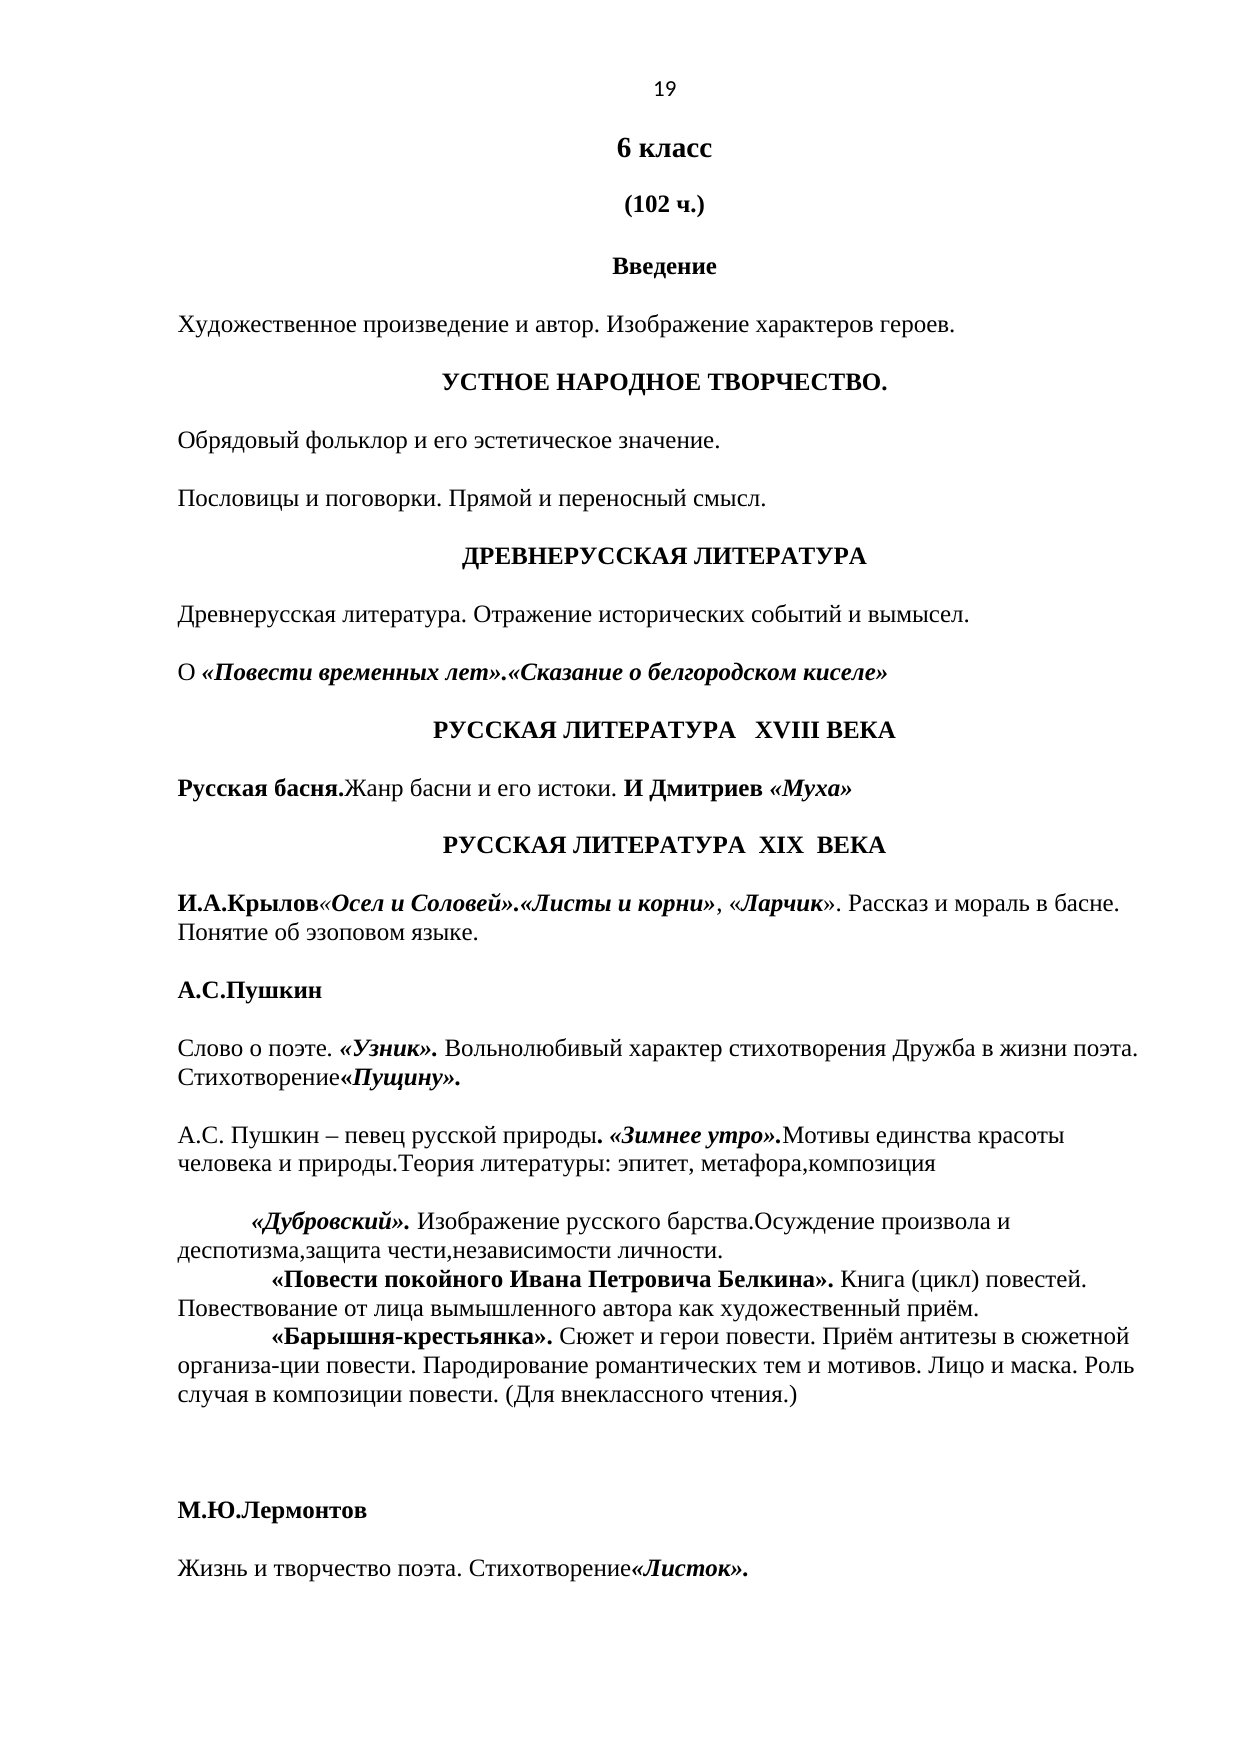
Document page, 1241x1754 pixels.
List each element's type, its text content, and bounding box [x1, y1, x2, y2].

text Обрядовый фольклор и его эстетическое значение. [177, 425, 1152, 454]
text Пословицы и поговорки. Прямой и переносный смысл. [177, 483, 1152, 512]
text «Повести покойного Ивана Петровича Белкина». Книга (цикл) повестей. Повествование от лица вымышленного автора как художественный приём. [177, 1264, 1152, 1321]
text «Барышня-крестьянка». Сюжет и герои повести. Приём антитезы в сюжетной организа-ции повести. Пародирование романтических тем и мотивов. Лицо и маска. Роль случая в композиции повести. (Для внеклассного чтения.) [177, 1321, 1152, 1408]
text О «Повести временных лет».«Сказание о белгородском киселе» [177, 657, 1152, 686]
text РУССКАЯ ЛИТЕРАТУРА XVIII ВЕКА [177, 715, 1152, 743]
text Введение [177, 251, 1152, 280]
text Жизнь и творчество поэта. Стихотворение«Листок». [177, 1553, 1152, 1581]
text А.С.Пушкин [177, 975, 1152, 1004]
text А.С. Пушкин – певец русской природы. «Зимнее утро».Мотивы единства красоты человека и природы.Теория литературы: эпитет, метафора,композиция [177, 1120, 1152, 1177]
text 6 класс [177, 130, 1152, 163]
text Художественное произведение и автор. Изображение характеров героев. [177, 309, 1152, 338]
text И.А.Крылов«Осел и Соловей».«Листы и корни», «Ларчик». Рассказ и мораль в басне. Понятие об эзоповом языке. [177, 888, 1152, 946]
text «Дубровский». Изображение русского барства.Осуждение произвола и деспотизма,защита чести,независимости личности. [177, 1206, 1152, 1264]
text (102 ч.) [177, 189, 1152, 218]
text УСТНОЕ НАРОДНОЕ ТВОРЧЕСТВО. [177, 367, 1152, 396]
text Древнерусская литература. Отражение исторических событий и вымысел. [177, 599, 1152, 628]
text РУССКАЯ ЛИТЕРАТУРА XIX ВЕКА [177, 831, 1152, 859]
text Слово о поэте. «Узник». Вольнолюбивый характер стихотворения Дружба в жизни поэта. Стихотворение«Пущину». [177, 1033, 1152, 1091]
text М.Ю.Лермонтов [177, 1495, 1152, 1523]
text ДРЕВНЕРУССКАЯ ЛИТЕРАТУРА [177, 541, 1152, 570]
text Русская басня.Жанр басни и его истоки. И Дмитриев «Муха» [177, 773, 1152, 801]
